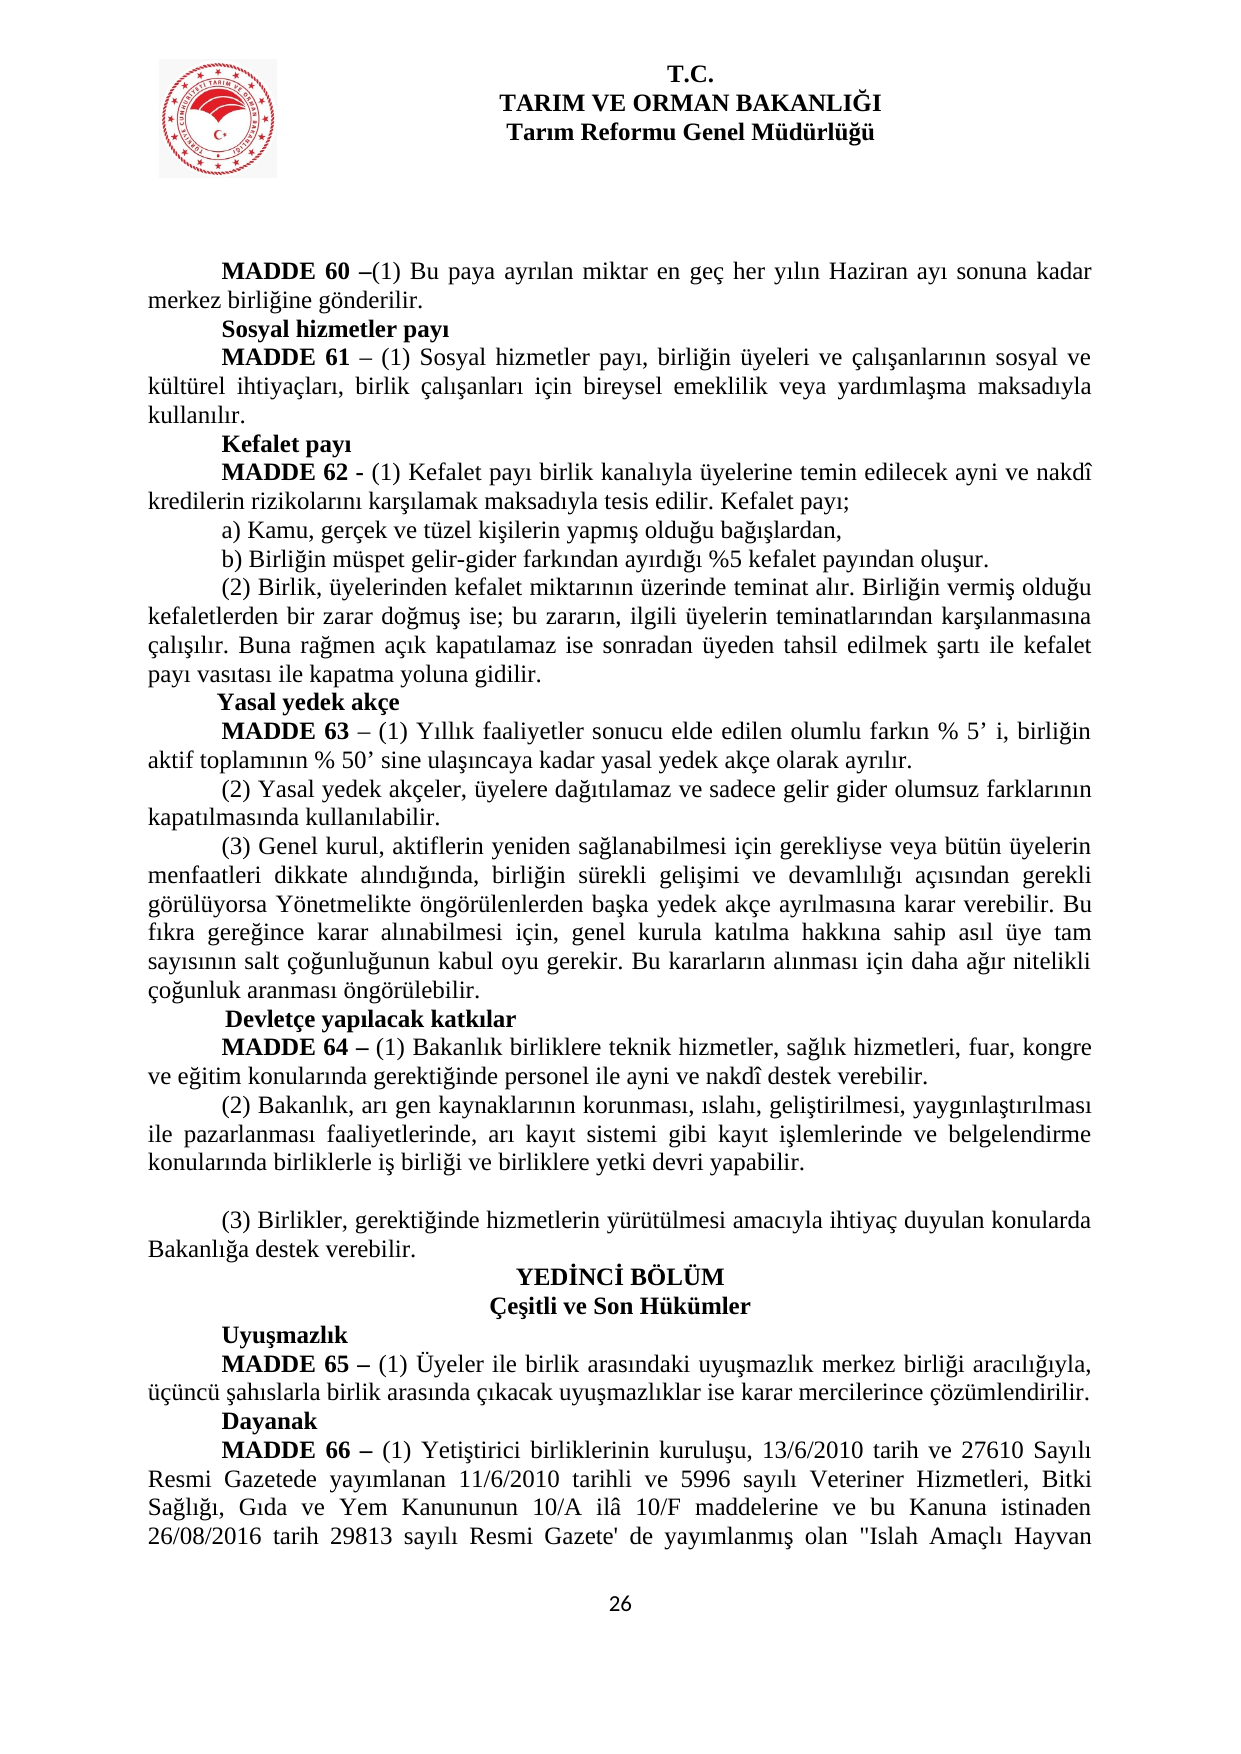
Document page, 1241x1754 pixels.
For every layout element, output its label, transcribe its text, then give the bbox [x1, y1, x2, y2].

text MADDE 61 – (1) Sosyal hizmetler payı, birliğin üyeleri ve çalışanlarının sosyal ve kültürel ihtiyaçları, birlik çalışanları için bireysel emeklilik veya yardımlaşma maksadıyla kullanılır. [148, 342, 1092, 429]
text a) Kamu, gerçek ve tüzel kişilerin yapmış olduğu bağışlardan, [148, 515, 1092, 544]
text Kefalet payı [148, 429, 1092, 457]
text Yasal yedek akçe [148, 687, 1092, 716]
text MADDE 64 – (1) Bakanlık birliklere teknik hizmetler, sağlık hizmetleri, fuar, kongre ve eğitim konularında gerektiğinde personel ile ayni ve nakdî destek verebilir. [148, 1032, 1092, 1090]
text MADDE 60 –(1) Bu paya ayrılan miktar en geç her yılın Haziran ayı sonuna kadar merkez birliğine gönderilir. [148, 256, 1092, 314]
text (3) Genel kurul, aktiflerin yeniden sağlanabilmesi için gerekliyse veya bütün üyelerin menfaatleri dikkate alındığında, birliğin sürekli gelişimi ve devamlılığı açısından gerekli görülüyorsa Yönetmelikte öngörülenlerden başka yedek akçe ayrılmasına karar verebilir. Bu fıkra gereğince karar alınabilmesi için, genel kurula katılma hakkına sahip asıl üye tam sayısının salt çoğunluğunun kabul oyu gerekir. Bu kararların alınması için daha ağır nitelikli çoğunluk aranması öngörülebilir. [148, 831, 1092, 1004]
text b) Birliğin müspet gelir-gider farkından ayırdığı %5 kefalet payından oluşur. [148, 544, 1092, 572]
text (2) Yasal yedek akçeler, üyelere dağıtılamaz ve sadece gelir gider olumsuz farklarının kapatılmasında kullanılabilir. [148, 774, 1092, 831]
text Dayanak [148, 1406, 1092, 1435]
text YEDİNCİ BÖLÜM [148, 1262, 1092, 1291]
picture [158, 59, 278, 178]
text Devletçe yapılacak katkılar [148, 1004, 1092, 1032]
text (2) Bakanlık, arı gen kaynaklarının korunması, ıslahı, geliştirilmesi, yaygınlaştırılması ile pazarlanması faaliyetlerinde, arı kayıt sistemi gibi kayıt işlemlerinde ve belgelendirme konularında birliklerle iş birliği ve birliklere yetki devri yapabilir. [148, 1090, 1092, 1176]
text (2) Birlik, üyelerinden kefalet miktarının üzerinde teminat alır. Birliğin vermiş olduğu kefaletlerden bir zarar doğmuş ise; bu zararın, ilgili üyelerin teminatlarından karşılanmasına çalışılır. Buna rağmen açık kapatılamaz ise sonradan üyeden tahsil edilmek şartı ile kefalet payı vasıtası ile kapatma yoluna gidilir. [148, 572, 1092, 687]
text (3) Birlikler, gerektiğinde hizmetlerin yürütülmesi amacıyla ihtiyaç duyulan konularda Bakanlığa destek verebilir. [148, 1205, 1092, 1262]
text MADDE 65 – (1) Üyeler ile birlik arasındaki uyuşmazlık merkez birliği aracılığıyla, üçüncü şahıslarla birlik arasında çıkacak uyuşmazlıklar ise karar mercilerince çözümlendirilir. [148, 1349, 1092, 1406]
text MADDE 63 – (1) Yıllık faaliyetler sonucu elde edilen olumlu farkın % 5’ i, birliğin aktif toplamının % 50’ sine ulaşıncaya kadar yasal yedek akçe olarak ayrılır. [148, 716, 1092, 774]
text Uyuşmazlık [148, 1320, 1092, 1349]
text Çeşitli ve Son Hükümler [148, 1291, 1092, 1320]
text MADDE 62 - (1) Kefalet payı birlik kanalıyla üyelerine temin edilecek ayni ve nakdî kredilerin rizikolarını karşılamak maksadıyla tesis edilir. Kefalet payı; [148, 457, 1092, 515]
text Sosyal hizmetler payı [148, 314, 1092, 342]
